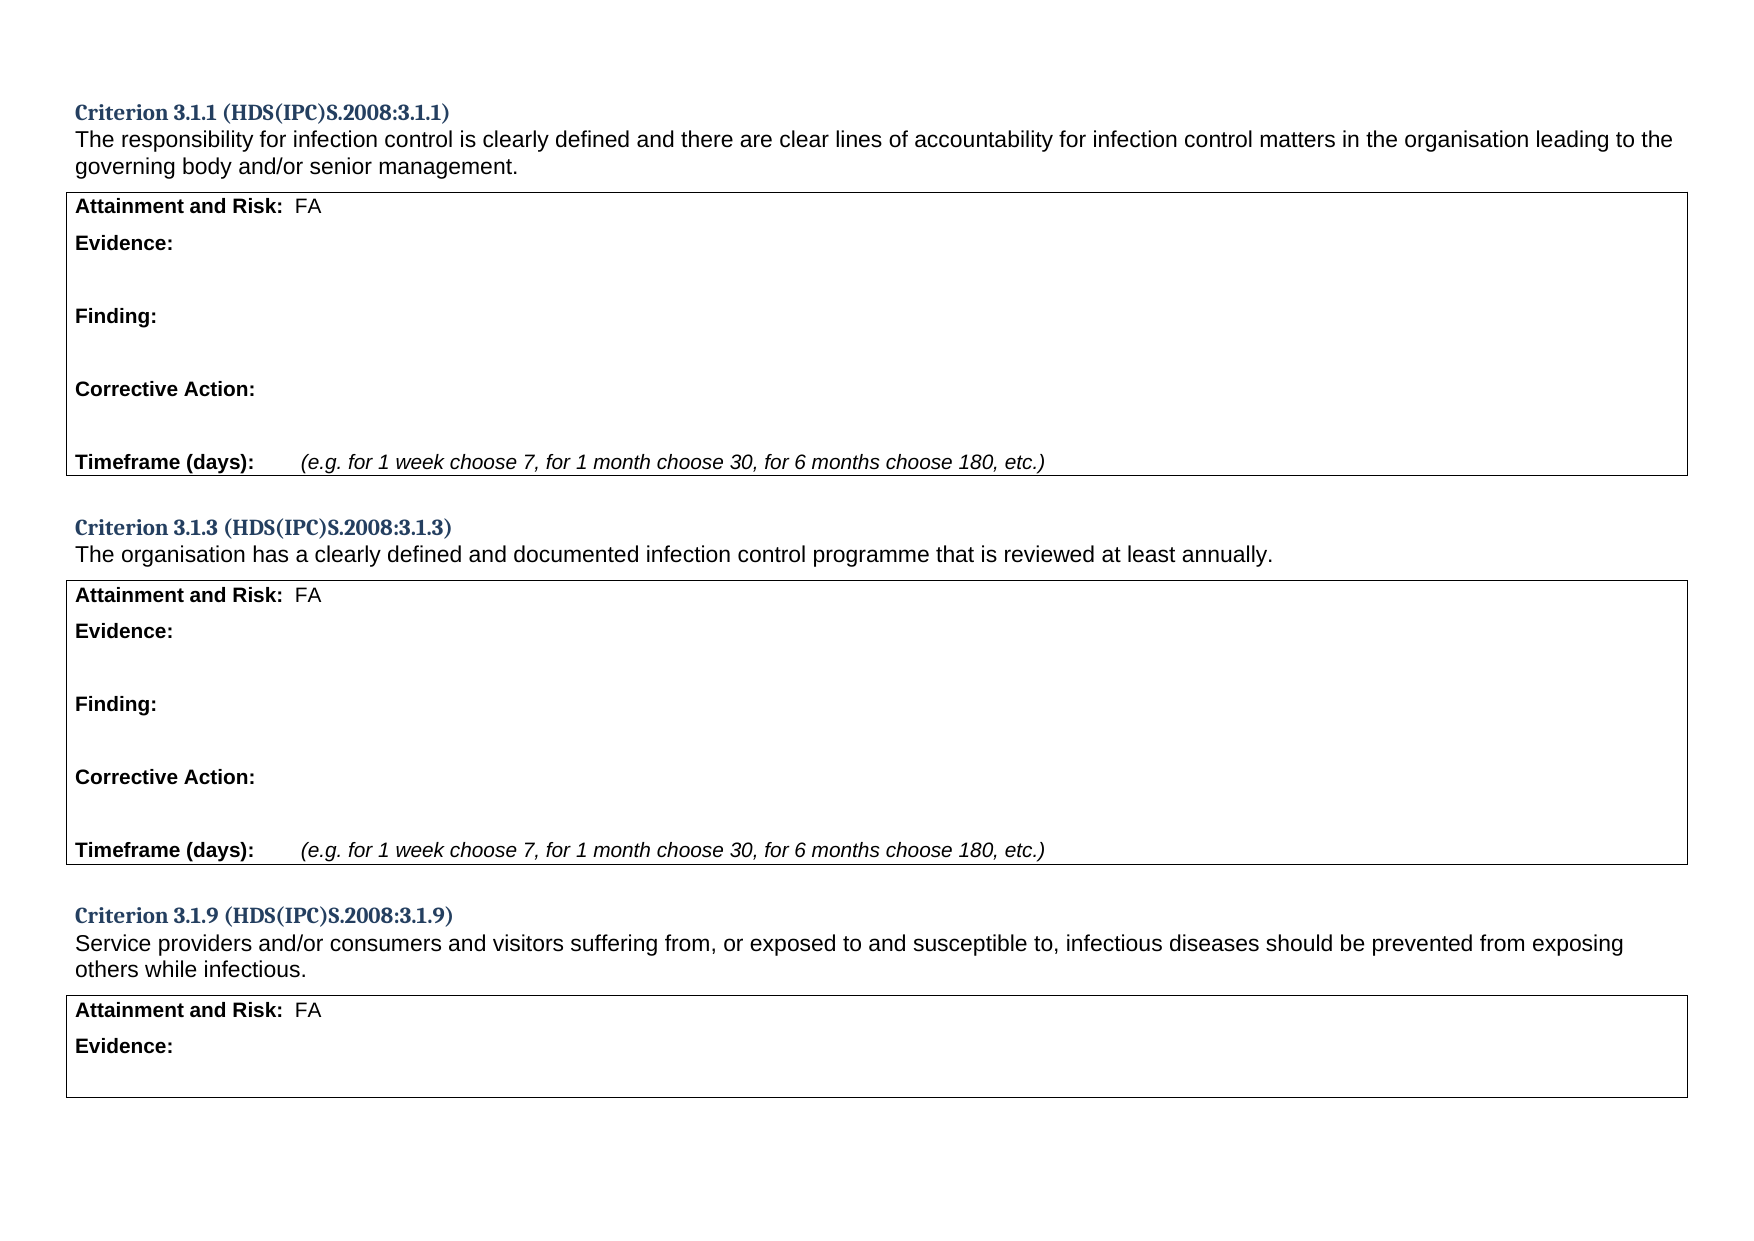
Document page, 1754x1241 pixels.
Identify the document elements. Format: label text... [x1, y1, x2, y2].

text Timeframe (days): (e.g. for 1 week choose 7, for 1 month choose 30, for 6 months choose 180, etc.) [67, 835, 1687, 864]
text The responsibility for infection control is clearly defined and there are clear lines of accountability for infection control matters in the organisation leading to the governing body and/or senior management. [75, 126, 1679, 179]
text Attainment and Risk: FA [67, 193, 1687, 218]
subtitle Criterion 3.1.1 (HDS(IPC)S.2008:3.1.1) [75, 100, 1679, 126]
subtitle Criterion 3.1.9 (HDS(IPC)S.2008:3.1.9) [75, 903, 1679, 930]
text Attainment and Risk: FA [67, 581, 1687, 607]
text Evidence: [67, 1031, 1687, 1058]
text Evidence: [67, 617, 1687, 643]
text Finding: [67, 301, 1687, 328]
text Corrective Action: [67, 374, 1687, 401]
text The organisation has a clearly defined and documented infection control programme that is reviewed at least annually. [75, 541, 1679, 568]
text Evidence: [67, 228, 1687, 255]
text Corrective Action: [67, 762, 1687, 789]
subtitle Criterion 3.1.3 (HDS(IPC)S.2008:3.1.3) [75, 515, 1679, 541]
text Finding: [67, 689, 1687, 716]
text Service providers and/or consumers and visitors suffering from, or exposed to and susceptible to, infectious diseases should be prevented from exposing others while infectious. [75, 930, 1679, 982]
text Timeframe (days): (e.g. for 1 week choose 7, for 1 month choose 30, for 6 months choose 180, etc.) [67, 447, 1687, 475]
text Attainment and Risk: FA [67, 996, 1687, 1021]
